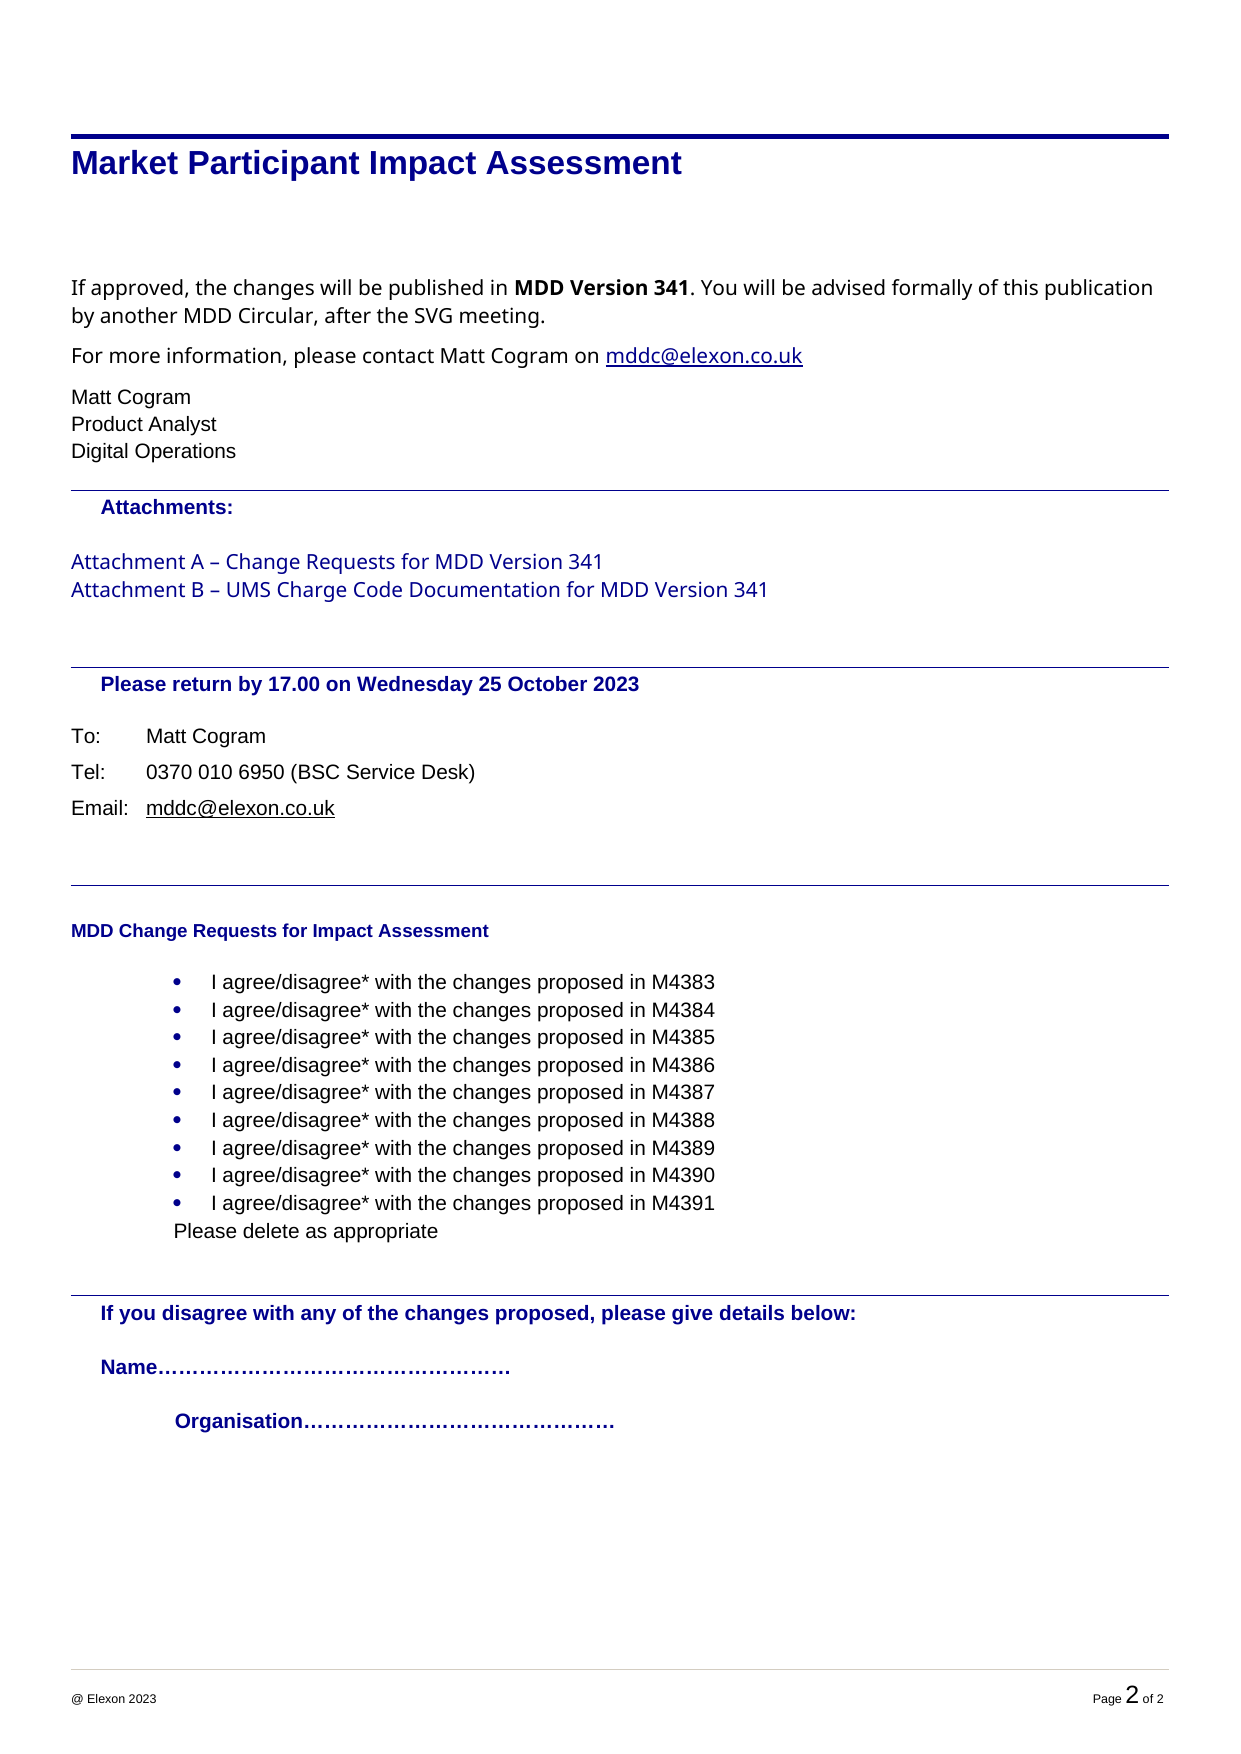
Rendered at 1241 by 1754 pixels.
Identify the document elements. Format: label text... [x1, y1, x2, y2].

list I agree/disagree* with the changes proposed in M4387 [173, 1080, 1169, 1104]
text To: Matt Cogram [71, 724, 1169, 748]
text For more information, please contact Matt Cogram on mddc@elexon.co.uk [71, 341, 1169, 370]
list I agree/disagree* with the changes proposed in M4385 [173, 1025, 1169, 1049]
list I agree/disagree* with the changes proposed in M4389 [173, 1135, 1169, 1159]
list I agree/disagree* with the changes proposed in M4384 [173, 997, 1169, 1021]
text Tel: 0370 010 6950 (BSC Service Desk) [71, 760, 1169, 784]
text Matt Cogram [71, 381, 1169, 408]
subtitle Please return by 17.00 on Wednesday 25 October 2023 [71, 668, 1169, 697]
subtitle Attachments: [71, 491, 1169, 520]
text If approved, the changes will be published in MDD Version 341. You will be advised formally of this publication by another MDD Circular, after the SVG meeting. [71, 273, 1169, 329]
text Digital Operations [71, 436, 1169, 463]
text Email: mddc@elexon.co.uk [71, 796, 1169, 819]
subtitle MDD Change Requests for Impact Assessment [71, 886, 1169, 943]
list I agree/disagree* with the changes proposed in M4386 [173, 1053, 1169, 1077]
subtitle Name…………………………………………… [71, 1349, 1169, 1380]
list Please delete as appropriate [173, 1218, 1169, 1243]
text Attachment A – Change Requests for MDD Version 341 Attachment B – UMS Charge Code Documentation for MDD Version 341 [71, 547, 1169, 604]
list I agree/disagree* with the changes proposed in M4391 [173, 1191, 1169, 1215]
text Product Analyst [71, 408, 1169, 436]
list I agree/disagree* with the changes proposed in M4388 [173, 1108, 1169, 1132]
subtitle If you disagree with any of the changes proposed, please give details below: [71, 1296, 1169, 1326]
list I agree/disagree* with the changes proposed in M4390 [173, 1163, 1169, 1187]
list I agree/disagree* with the changes proposed in M4383 [173, 970, 1169, 994]
subtitle Organisation……………………………………… [71, 1404, 1169, 1434]
